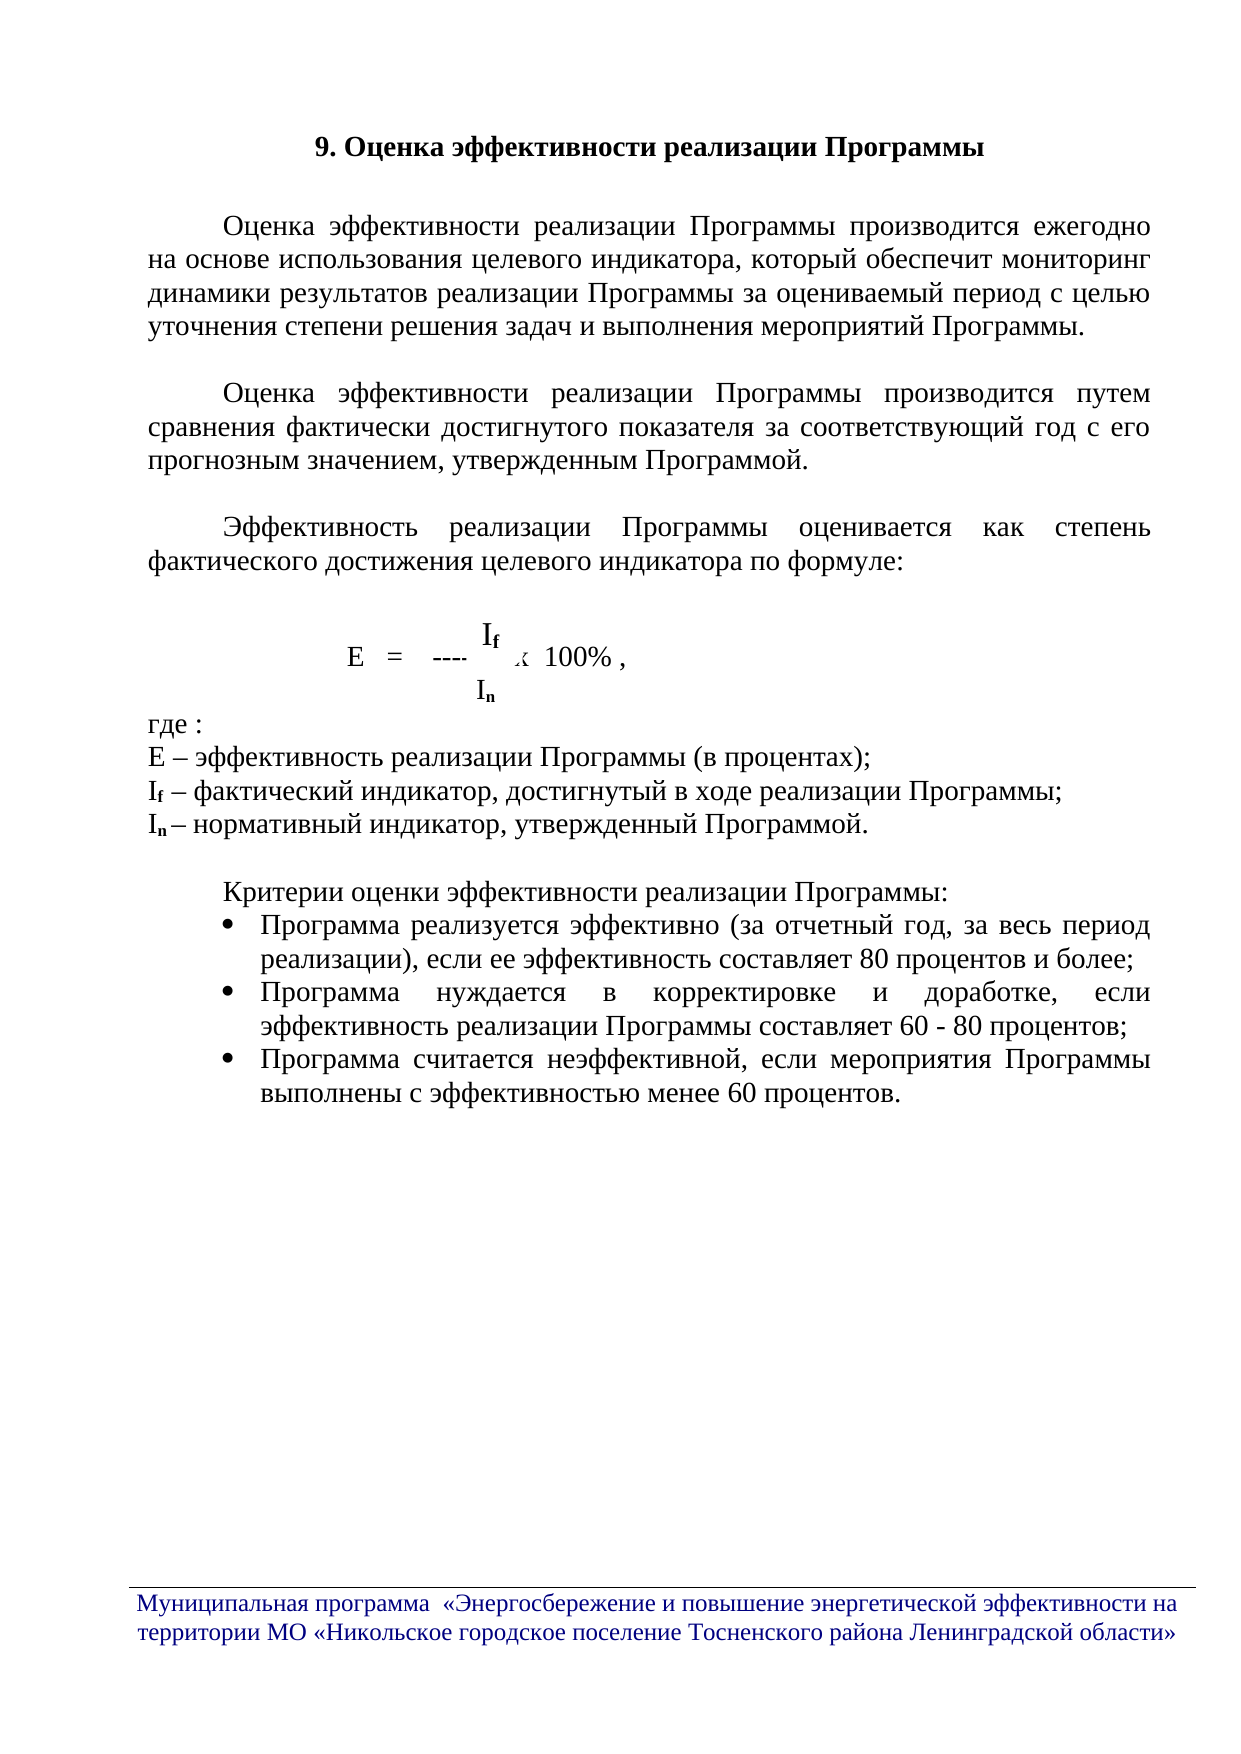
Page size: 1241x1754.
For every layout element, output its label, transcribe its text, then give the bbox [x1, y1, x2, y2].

list Программа считается неэффективной, если мероприятия Программы выполнены с эффективностью менее 60 процентов. [223, 1042, 1152, 1109]
text где : [148, 706, 1152, 739]
text Критерии оценки эффективности реализации Программы: [148, 874, 1152, 907]
text Оценка эффективности реализации Программы производится путем сравнения фактически достигнутого показателя за соответствующий год с его прогнозным значением, утвержденным Программой. [148, 375, 1152, 476]
text E = ------- х 100% , [148, 639, 1152, 672]
text Эффективность реализации Программы оценивается как степень фактического достижения целевого индикатора по формуле: [148, 509, 1152, 577]
text E – эффективность реализации Программы (в процентах); [148, 739, 1152, 773]
text 9. Оценка эффективности реализации Программы [148, 129, 1152, 163]
text If – фактический индикатор, достигнутый в ходе реализации Программы; [148, 773, 1152, 807]
list Программа реализуется эффективно (за отчетный год, за весь период реализации), если ее эффективность составляет 80 процентов и более; [223, 907, 1152, 974]
text Оценка эффективности реализации Программы производится ежегодно на основе использования целевого индикатора, который обеспечит мониторинг динамики результатов реализации Программы за оцениваемый период с целью уточнения степени решения задач и выполнения мероприятий Программы. [148, 208, 1152, 342]
text In [148, 672, 1152, 706]
text In – нормативный индикатор, утвержденный Программой. [148, 807, 1152, 840]
list Программа нуждается в корректировке и доработке, если эффективность реализации Программы составляет 60 - 80 процентов; [223, 974, 1152, 1042]
